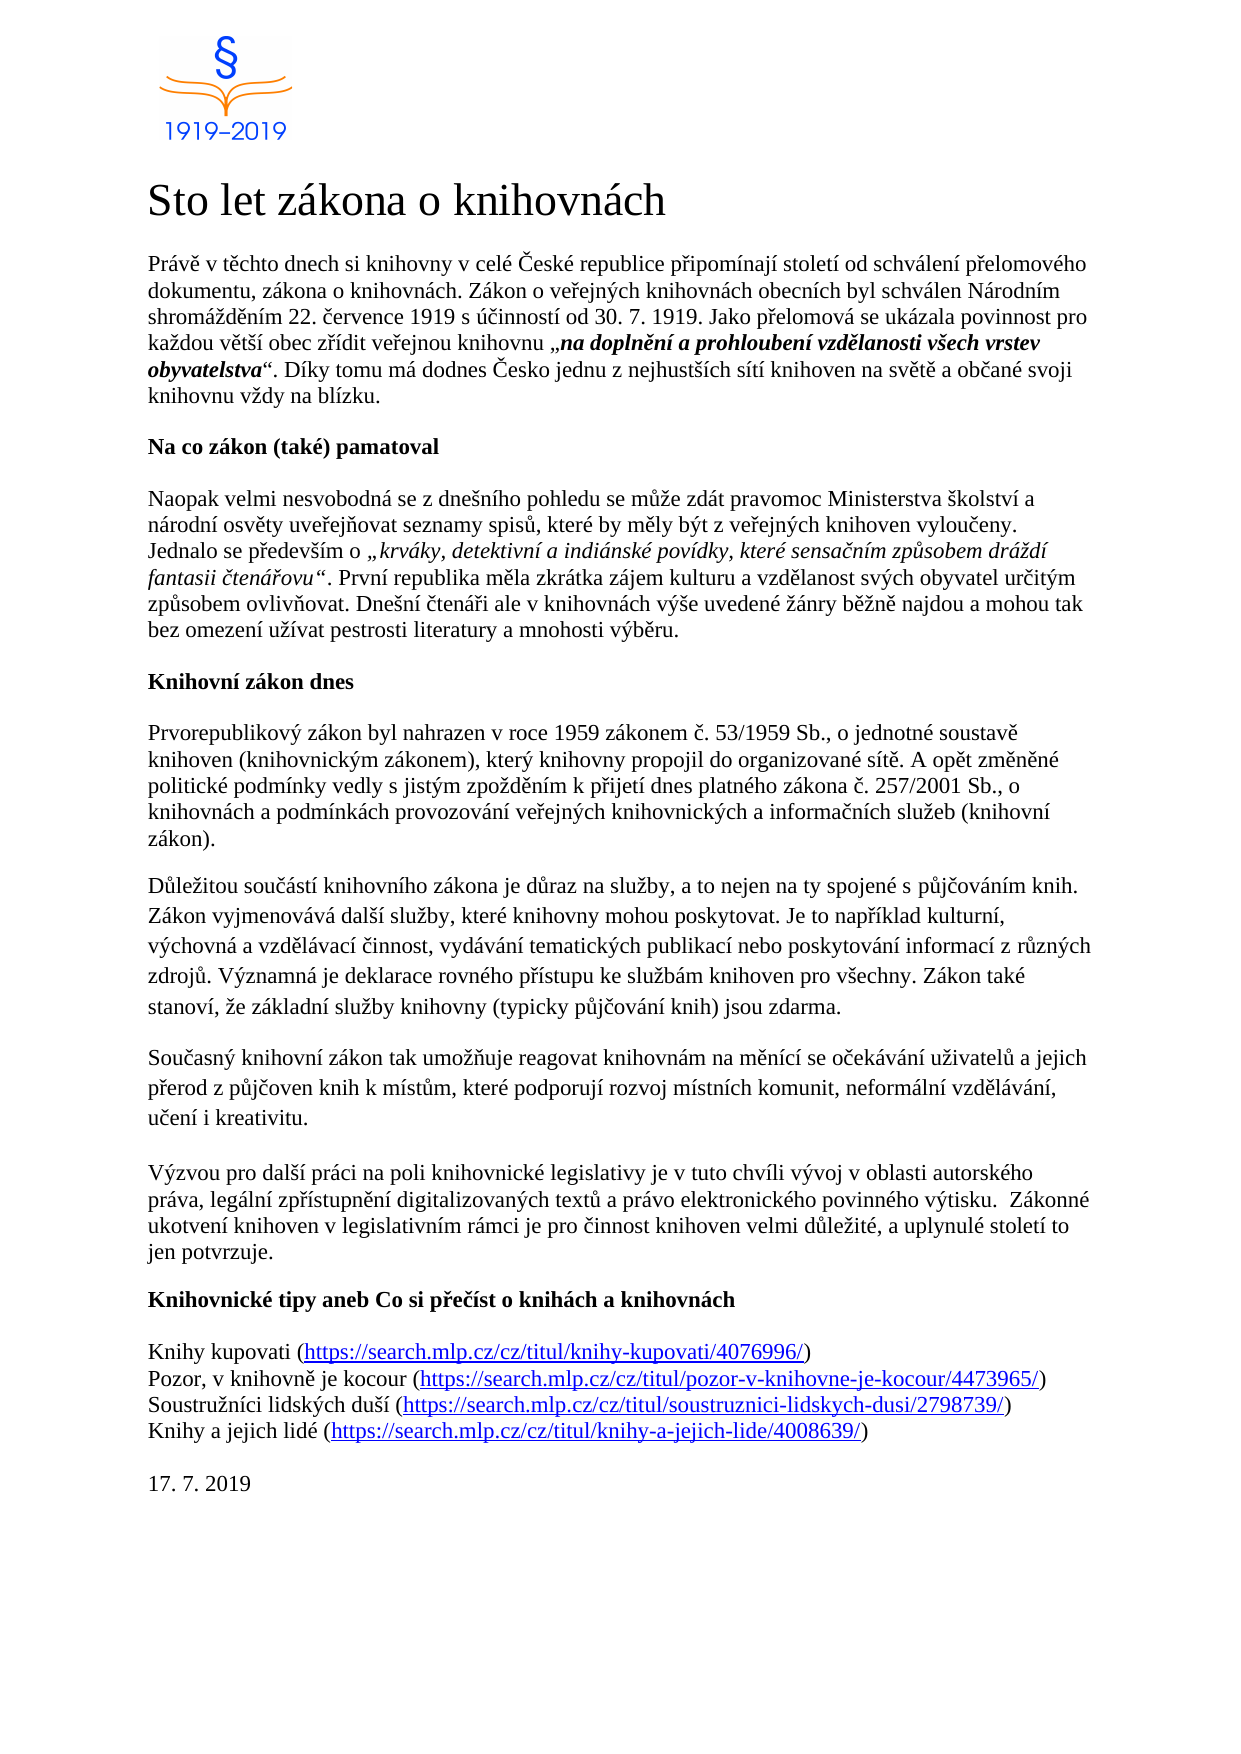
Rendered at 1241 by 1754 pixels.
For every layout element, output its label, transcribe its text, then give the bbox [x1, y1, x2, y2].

text Soustružníci lidských duší (https://search.mlp.cz/cz/titul/soustruznici-lidskych-dusi/2798739/) [148, 1391, 1093, 1417]
text Knihy kupovati (https://search.mlp.cz/cz/titul/knihy-kupovati/4076996/) [148, 1338, 1093, 1365]
text Prvorepublikový zákon byl nahrazen v roce 1959 zákonem č. 53/1959 Sb., o jednotné soustavě knihoven (knihovnickým zákonem), který knihovny propojil do organizované sítě. A opět změněné politické podmínky vedly s jistým zpožděním k přijetí dnes platného zákona č. 257/2001 Sb., o knihovnách a podmínkách provozování veřejných knihovnických a informačních služeb (knihovní zákon). [148, 719, 1093, 851]
text Výzvou pro další práci na poli knihovnické legislativy je v tuto chvíli vývoj v oblasti autorského práva, legální zpřístupnění digitalizovaných textů a právo elektronického povinného výtisku. Zákonné ukotvení knihoven v legislativním rámci je pro činnost knihoven velmi důležité, a uplynulé století to jen potvrzuje. [148, 1159, 1093, 1265]
subtitle Právě v těchto dnech si knihovny v celé České republice připomínají století od schválení přelomového dokumentu, zákona o knihovnách. Zákon o veřejných knihovnách obecních byl schválen Národním shromážděním 22. července 1919 s účinností od 30. 7. 1919. Jako přelomová se ukázala povinnost pro každou větší obec zřídit veřejnou knihovnu „na doplnění a prohloubení vzdělanosti všech vrstev obyvatelstva“. Díky tomu má dodnes Česko jednu z nejhustších sítí knihoven na světě a občané svoji knihovnu vždy na blízku. [148, 250, 1093, 408]
text Na co zákon (také) pamatoval [148, 433, 1093, 460]
text Knihy a jejich lidé (https://search.mlp.cz/cz/titul/knihy-a-jejich-lide/4008639/) [148, 1417, 1093, 1444]
text Pozor, v knihovně je kocour (https://search.mlp.cz/cz/titul/pozor-v-knihovne-je-kocour/4473965/) [148, 1365, 1093, 1391]
text Knihovní zákon dnes [148, 668, 1093, 694]
text Současný knihovní zákon tak umožňuje reagovat knihovnám na měnící se očekávání uživatelů a jejich přerod z půjčoven knih k místům, které podporují rozvoj místních komunit, neformální vzdělávání, učení i kreativitu. [148, 1044, 1093, 1131]
text Sto let zákona o knihovnách [148, 173, 1093, 225]
text Naopak velmi nesvobodná se z dnešního pohledu se může zdát pravomoc Ministerstva školství a národní osvěty uveřejňovat seznamy spisů, které by měly být z veřejných knihoven vyloučeny. Jednalo se především o „krváky, detektivní a indiánské povídky, které sensačním způsobem dráždí fantasii čtenářovu“. První republika měla zkrátka zájem kulturu a vzdělanost svých obyvatel určitým způsobem ovlivňovat. Dnešní čtenáři ale v knihovnách výše uvedené žánry běžně najdou a mohou tak bez omezení užívat pestrosti literatury a mnohosti výběru. [148, 485, 1093, 643]
text Knihovnické tipy aneb Co si přečíst o knihách a knihovnách [148, 1286, 1093, 1312]
text Důležitou součástí knihovního zákona je důraz na služby, a to nejen na ty spojené s půjčováním knih. Zákon vyjmenovává další služby, které knihovny mohou poskytovat. Je to například kulturní, výchovná a vzdělávací činnost, vydávání tematických publikací nebo poskytování informací z různých zdrojů. Významná je deklarace rovného přístupu ke službám knihoven pro všechny. Zákon také stanoví, že základní služby knihovny (typicky půjčování knih) jsou zdarma. [148, 872, 1093, 1019]
picture [159, 36, 293, 140]
text 17. 7. 2019 [148, 1470, 1093, 1496]
